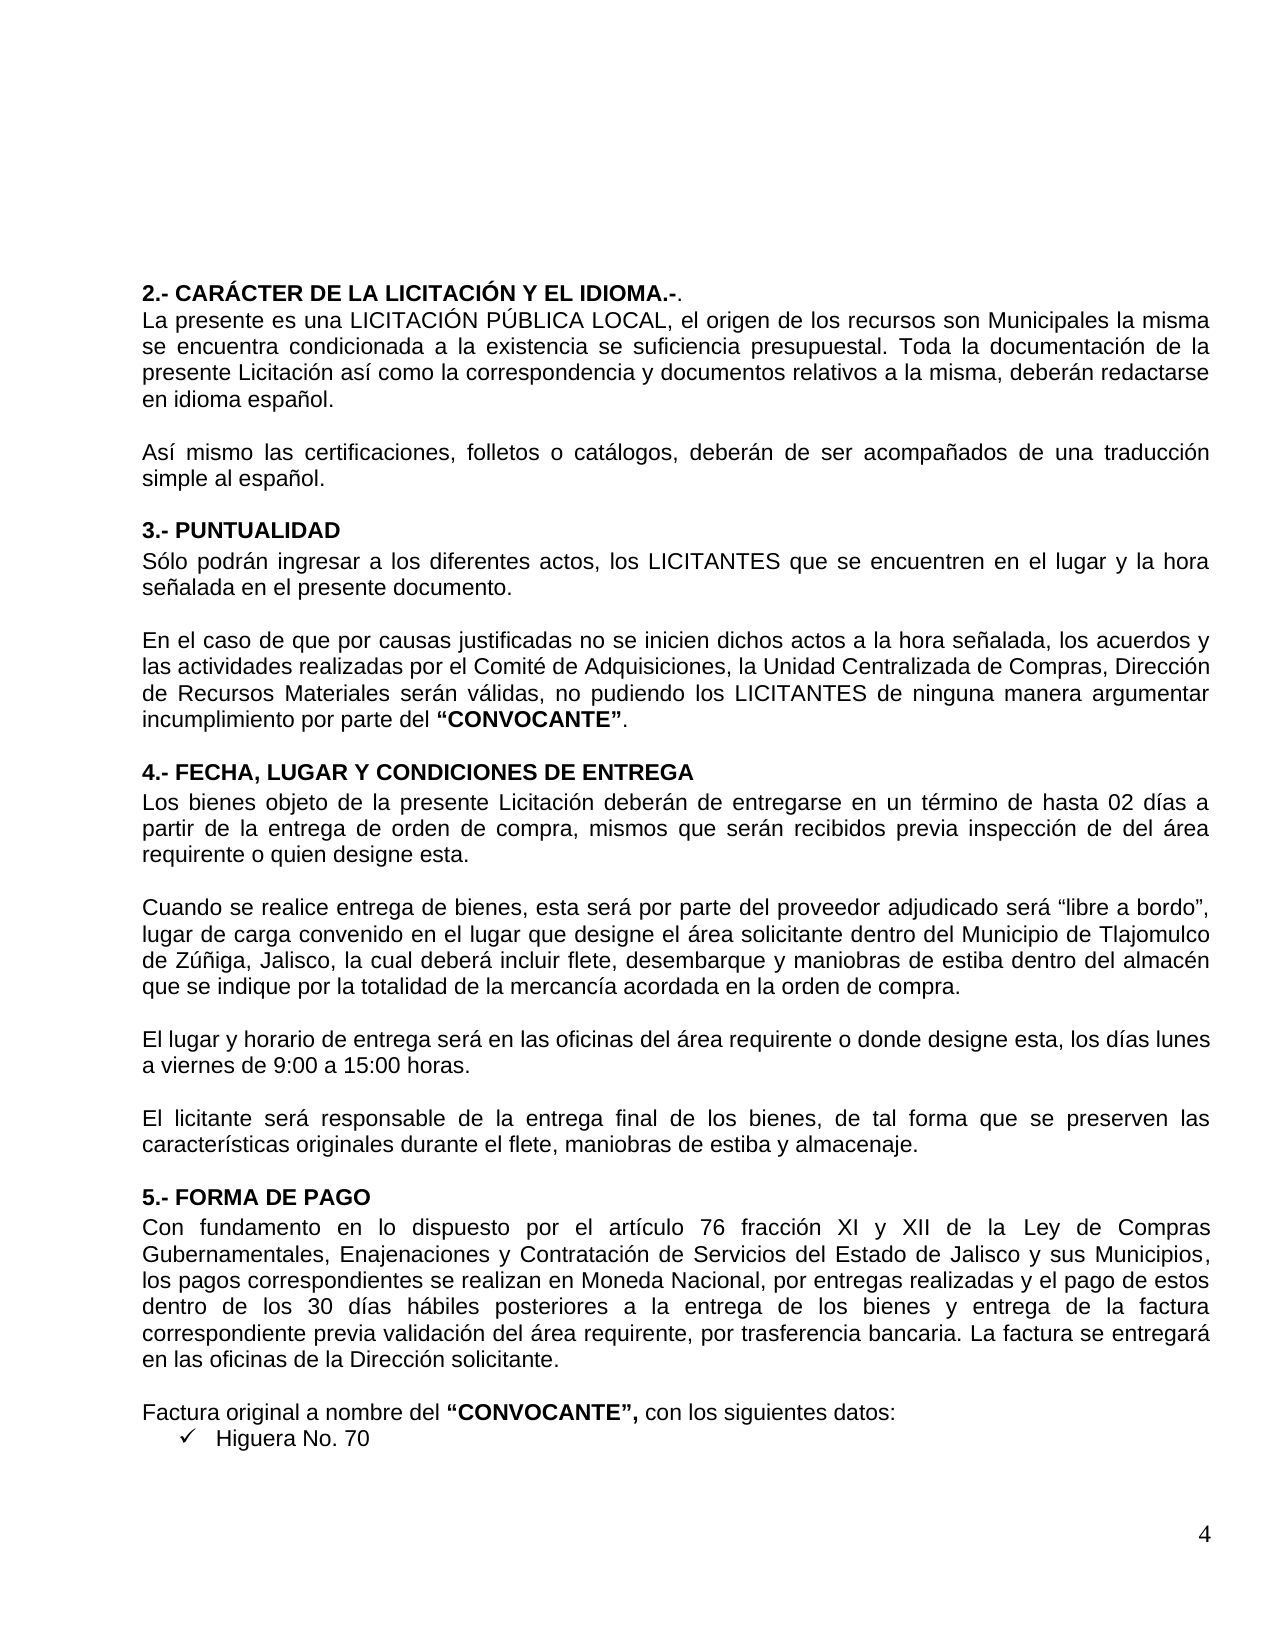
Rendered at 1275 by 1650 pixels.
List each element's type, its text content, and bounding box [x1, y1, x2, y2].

text 2.- CARÁCTER DE LA LICITACIÓN Y EL IDIOMA.-. [142, 280, 1211, 307]
text La presente es una LICITACIÓN PÚBLICA LOCAL, el origen de los recursos son Municipales la misma se encuentra condicionada a la existencia se suficiencia presupuestal. Toda la documentación de la presente Licitación así como la correspondencia y documentos relativos a la misma, deberán redactarse en idioma español. [142, 307, 1211, 412]
text Así mismo las certificaciones, folletos o catálogos, deberán de ser acompañados de una traducción simple al español. [142, 438, 1211, 491]
text Los bienes objeto de la presente Licitación deberán de entregarse en un término de hasta 02 días a partir de la entrega de orden de compra, mismos que serán recibidos previa inspección de del área requirente o quien designe esta. [142, 789, 1211, 868]
text 3.- PUNTUALIDAD [142, 517, 1211, 544]
list Factura original a nombre del “CONVOCANTE”, con los siguientes datos: [142, 1399, 1211, 1425]
text En el caso de que por causas justificadas no se inicien dichos actos a la hora señalada, los acuerdos y las actividades realizadas por el Comité de Adquisiciones, la Unidad Centralizada de Compras, Dirección de Recursos Materiales serán válidas, no pudiendo los LICITANTES de ninguna manera argumentar incumplimiento por parte del “CONVOCANTE”. [142, 627, 1211, 732]
text El licitante será responsable de la entrega final de los bienes, de tal forma que se preserven las características originales durante el flete, maniobras de estiba y almacenaje. [142, 1105, 1211, 1158]
text 5.- FORMA DE PAGO [142, 1184, 1211, 1210]
text 4.- FECHA, LUGAR Y CONDICIONES DE ENTREGA [142, 758, 1211, 785]
text El lugar y horario de entrega será en las oficinas del área requirente o donde designe esta, los días lunes a viernes de 9:00 a 15:00 horas. [142, 1026, 1211, 1079]
list Con fundamento en lo dispuesto por el artículo 76 fracción XI y XII de la Ley de Compras Gubernamentales, Enajenaciones y Contratación de Servicios del Estado de Jalisco y sus Municipios, los pagos correspondientes se realizan en Moneda Nacional, por entregas realizadas y el pago de estos dentro de los 30 días hábiles posteriores a la entrega de los bienes y entrega de la factura correspondiente previa validación del área requirente, por trasferencia bancaria. La factura se entregará en las oficinas de la Dirección solicitante. [142, 1214, 1211, 1372]
text Sólo podrán ingresar a los diferentes actos, los LICITANTES que se encuentren en el lugar y la hora señalada en el presente documento. [142, 548, 1211, 600]
list Higuera No. 70 [178, 1425, 1211, 1451]
text Cuando se realice entrega de bienes, esta será por parte del proveedor adjudicado será “libre a bordo”, lugar de carga convenido en el lugar que designe el área solicitante dentro del Municipio de Tlajomulco de Zúñiga, Jalisco, la cual deberá incluir flete, desembarque y maniobras de estiba dentro del almacén que se indique por la totalidad de la mercancía acordada en la orden de compra. [142, 894, 1211, 999]
